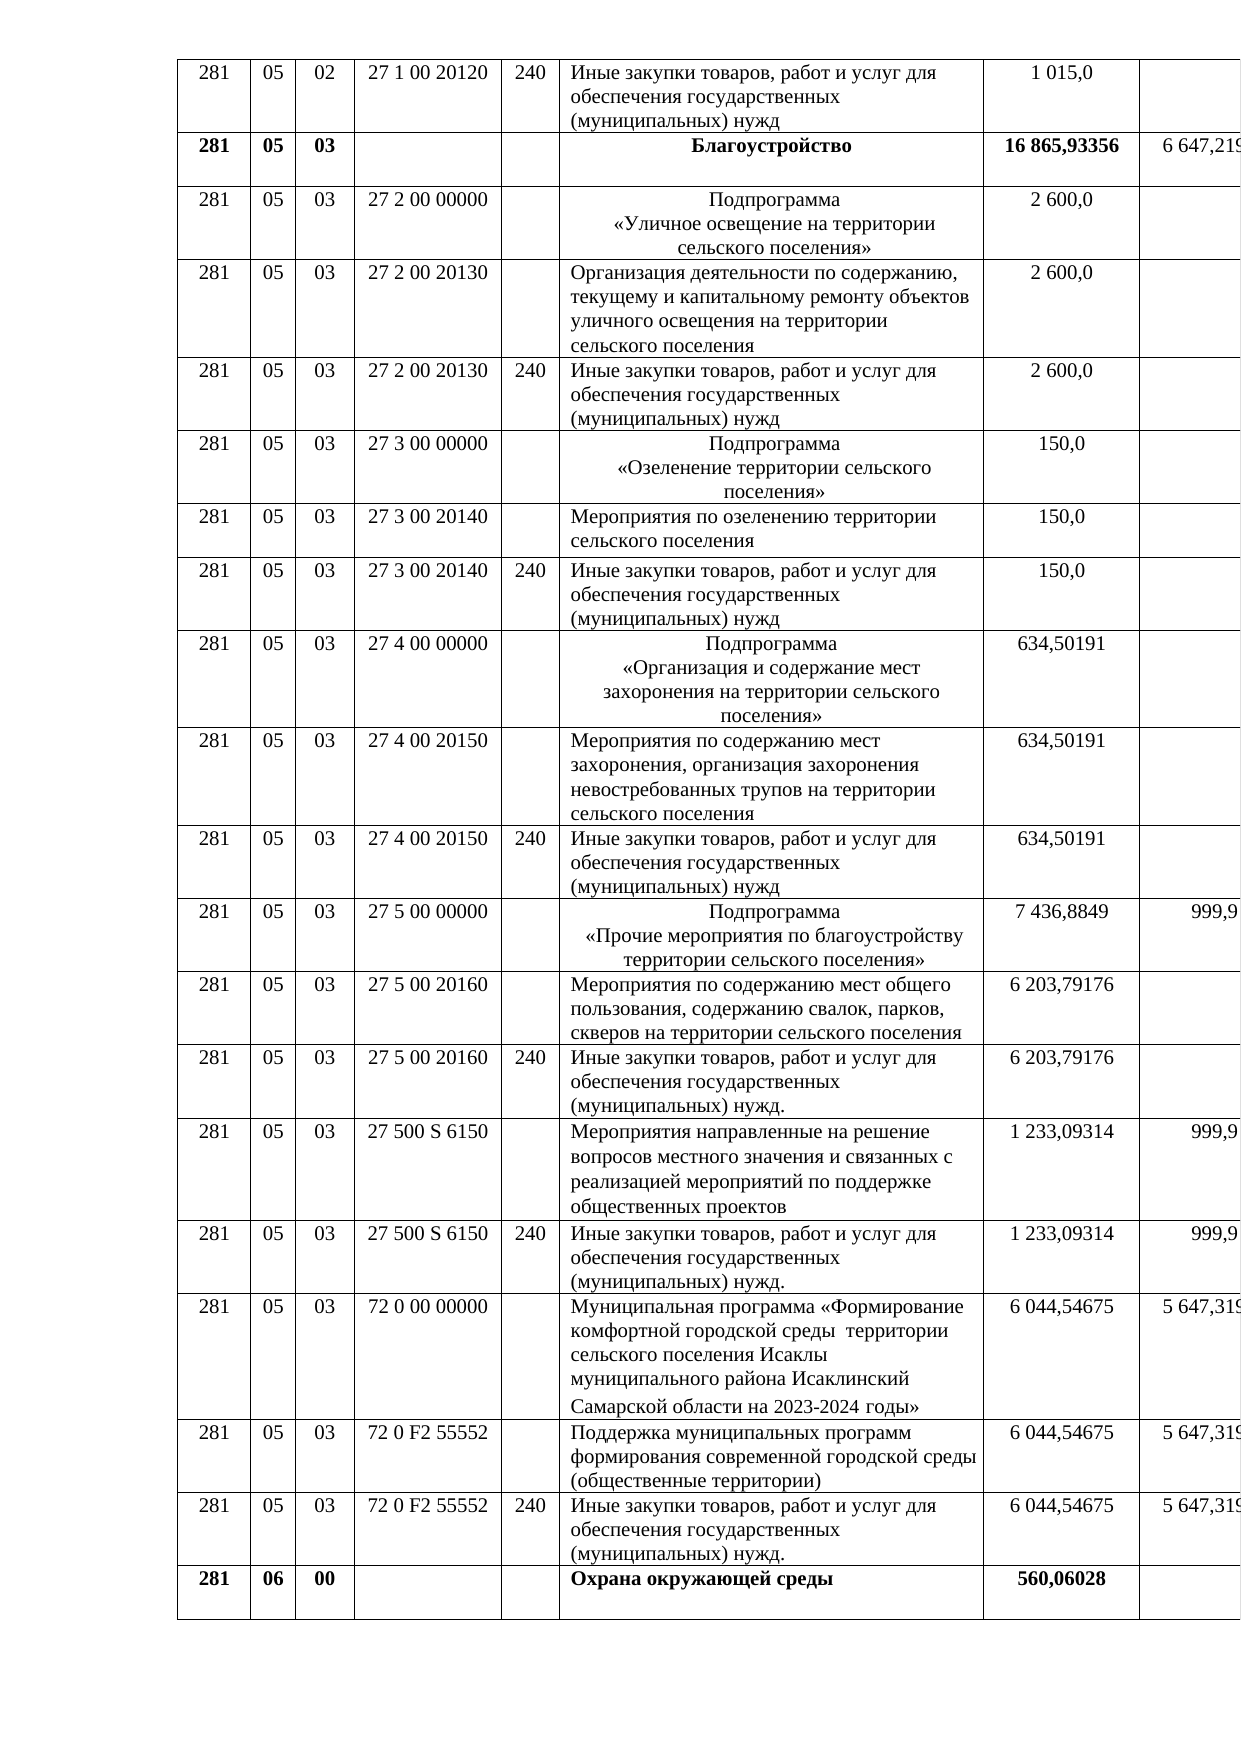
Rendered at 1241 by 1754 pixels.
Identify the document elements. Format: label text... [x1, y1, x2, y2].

table_cell 27 1 00 20120 [355, 60, 501, 132]
table_cell 03 [296, 558, 354, 630]
table_cell 6 203,79176 [984, 972, 1139, 1044]
table_cell 281 [178, 358, 250, 430]
table_cell [502, 1420, 559, 1492]
table_cell 03 [296, 826, 354, 898]
table_cell 240 [502, 1221, 559, 1293]
table_cell Подпрограмма «Прочие мероприятия по благоустройству территории сельского поселения» [560, 899, 983, 971]
table_cell 03 [296, 1420, 354, 1492]
table_cell 27 500 S 6150 [355, 1119, 501, 1219]
table_cell 560,06028 [984, 1566, 1139, 1619]
table_cell 281 [178, 1566, 250, 1619]
table_cell 240 [502, 1045, 559, 1117]
table_cell 03 [296, 972, 354, 1044]
table_cell Мероприятия направленные на решение вопросов местного значения и связанных с реализацией мероприятий по поддержке общественных проектов [560, 1119, 983, 1219]
table_cell 03 [296, 260, 354, 357]
table_cell 6 044,54675 [984, 1294, 1139, 1419]
table_cell Иные закупки товаров, работ и услуг для обеспечения государственных (муниципальных) нужд. [560, 1221, 983, 1293]
table_cell Иные закупки товаров, работ и услуг для обеспечения государственных (муниципальных) нужд [560, 558, 983, 630]
table_cell 05 [251, 558, 295, 630]
table_cell 03 [296, 431, 354, 503]
table_cell 03 [296, 504, 354, 557]
table_cell 281 [178, 826, 250, 898]
table_cell 150,0 [984, 431, 1139, 503]
table_cell 1 233,09314 [984, 1119, 1139, 1219]
table_cell 281 [178, 558, 250, 630]
table_cell 634,50191 [984, 826, 1139, 898]
table_cell Подпрограмма «Организация и содержание мест захоронения на территории сельского поселения» [560, 631, 983, 727]
table_cell 05 [251, 1420, 295, 1492]
table_cell 281 [178, 60, 250, 132]
table_cell 281 [178, 1420, 250, 1492]
table_cell 03 [296, 1493, 354, 1565]
table_cell 16 865,93356 [984, 133, 1139, 186]
table_cell [1140, 1045, 1240, 1117]
table_cell 2 600,0 [984, 260, 1139, 357]
table_cell 281 [178, 133, 250, 186]
table_cell 72 0 F2 55552 [355, 1493, 501, 1565]
table_cell Благоустройство [560, 133, 983, 186]
table_cell [502, 431, 559, 503]
table_cell Охрана окружающей среды [560, 1566, 983, 1619]
table_cell 27 4 00 20150 [355, 826, 501, 898]
table_cell 6 203,79176 [984, 1045, 1139, 1117]
table_cell 240 [502, 358, 559, 430]
table_cell 5 647,31941 [1140, 1420, 1240, 1492]
table_cell [502, 504, 559, 557]
table_cell [1140, 260, 1240, 357]
table_cell [502, 899, 559, 971]
table_cell 06 [251, 1566, 295, 1619]
table_cell [1140, 504, 1240, 557]
table_cell [1140, 728, 1240, 824]
table_cell [1140, 972, 1240, 1044]
table_cell 999,9 [1140, 1221, 1240, 1293]
table_cell [1140, 60, 1240, 132]
table_cell 05 [251, 631, 295, 727]
table_cell 999,9 [1140, 1119, 1240, 1219]
table_cell [355, 133, 501, 186]
table_cell 05 [251, 1119, 295, 1219]
table_cell 281 [178, 899, 250, 971]
table_cell 281 [178, 728, 250, 824]
table_cell 1 233,09314 [984, 1221, 1139, 1293]
table_cell 27 4 00 00000 [355, 631, 501, 727]
table_cell 6 044,54675 [984, 1420, 1139, 1492]
table_cell 27 3 00 20140 [355, 504, 501, 557]
table_cell [1140, 358, 1240, 430]
table_cell [502, 972, 559, 1044]
table_cell 03 [296, 631, 354, 727]
table_cell 240 [502, 826, 559, 898]
table_cell 05 [251, 972, 295, 1044]
table_cell 05 [251, 504, 295, 557]
table_cell 281 [178, 1045, 250, 1117]
table_cell [502, 1566, 559, 1619]
table_cell 27 500 S 6150 [355, 1221, 501, 1293]
table_cell 281 [178, 431, 250, 503]
table_cell 05 [251, 133, 295, 186]
table_cell [1140, 187, 1240, 259]
table_cell [502, 1119, 559, 1219]
table_cell 240 [502, 558, 559, 630]
table_cell [502, 133, 559, 186]
table_cell 03 [296, 1045, 354, 1117]
table_cell [1140, 631, 1240, 727]
table_cell [1140, 826, 1240, 898]
table_cell 27 2 00 00000 [355, 187, 501, 259]
table_cell 634,50191 [984, 631, 1139, 727]
table_cell Иные закупки товаров, работ и услуг для обеспечения государственных (муниципальных) нужд [560, 826, 983, 898]
table_cell 05 [251, 1221, 295, 1293]
table_cell 72 0 F2 55552 [355, 1420, 501, 1492]
table_cell 634,50191 [984, 728, 1139, 824]
table_cell 05 [251, 728, 295, 824]
table_cell [502, 260, 559, 357]
table_cell [1140, 431, 1240, 503]
table_cell 03 [296, 1221, 354, 1293]
table_cell 240 [502, 60, 559, 132]
table_cell 2 600,0 [984, 358, 1139, 430]
table_cell Мероприятия по содержанию мест захоронения, организация захоронения невостребованных трупов на территории сельского поселения [560, 728, 983, 824]
table_cell 281 [178, 1493, 250, 1565]
table_cell 2 600,0 [984, 187, 1139, 259]
table_cell 05 [251, 1045, 295, 1117]
table_cell 281 [178, 1221, 250, 1293]
table_cell 05 [251, 1493, 295, 1565]
table_cell Иные закупки товаров, работ и услуг для обеспечения государственных (муниципальных) нужд. [560, 1493, 983, 1565]
table_cell 240 [502, 1493, 559, 1565]
table_cell 02 [296, 60, 354, 132]
table_cell 281 [178, 260, 250, 357]
table_cell Иные закупки товаров, работ и услуг для обеспечения государственных (муниципальных) нужд [560, 60, 983, 132]
table_cell 150,0 [984, 558, 1139, 630]
table_cell 27 2 00 20130 [355, 260, 501, 357]
table_cell 27 5 00 00000 [355, 899, 501, 971]
table_cell 03 [296, 1294, 354, 1419]
table_cell 05 [251, 1294, 295, 1419]
table_cell 5 647,31941 [1140, 1294, 1240, 1419]
table_cell 27 5 00 20160 [355, 1045, 501, 1117]
table_cell Мероприятия по содержанию мест общего пользования, содержанию свалок, парков, скверов на территории сельского поселения [560, 972, 983, 1044]
table_cell 03 [296, 1119, 354, 1219]
table_cell 999,9 [1140, 899, 1240, 971]
table_cell 281 [178, 631, 250, 727]
table_cell 281 [178, 1294, 250, 1419]
table_cell 27 2 00 20130 [355, 358, 501, 430]
table_cell 03 [296, 358, 354, 430]
table_cell 05 [251, 899, 295, 971]
table_cell 05 [251, 187, 295, 259]
table_cell 281 [178, 504, 250, 557]
table_cell 150,0 [984, 504, 1139, 557]
table_cell [502, 187, 559, 259]
table_cell 05 [251, 358, 295, 430]
table_cell Организация деятельности по содержанию, текущему и капитальному ремонту объектов уличного освещения на территории сельского поселения [560, 260, 983, 357]
table_cell Мероприятия по озеленению территории сельского поселения [560, 504, 983, 557]
table_cell 05 [251, 431, 295, 503]
table_cell 1 015,0 [984, 60, 1139, 132]
table_cell 27 4 00 20150 [355, 728, 501, 824]
table_cell Поддержка муниципальных программ формирования современной городской среды (общественные территории) [560, 1420, 983, 1492]
table_cell Муниципальная программа «Формирование комфортной городской среды территории сельского поселения Исаклы муниципального района Исаклинский Самарской области на 2023-2024 годы» [560, 1294, 983, 1419]
table_cell [1140, 558, 1240, 630]
table_cell 05 [251, 260, 295, 357]
table_cell Иные закупки товаров, работ и услуг для обеспечения государственных (муниципальных) нужд [560, 358, 983, 430]
table_cell Подпрограмма «Озеленение территории сельского поселения» [560, 431, 983, 503]
table_cell [502, 631, 559, 727]
table_cell 281 [178, 187, 250, 259]
table_cell Иные закупки товаров, работ и услуг для обеспечения государственных (муниципальных) нужд. [560, 1045, 983, 1117]
table_cell 03 [296, 728, 354, 824]
table_cell 72 0 00 00000 [355, 1294, 501, 1419]
table_cell Подпрограмма «Уличное освещение на территории сельского поселения» [560, 187, 983, 259]
table_cell [1140, 1566, 1240, 1619]
table_cell 281 [178, 972, 250, 1044]
table_cell 6 044,54675 [984, 1493, 1139, 1565]
table_cell 6 647,21941 [1140, 133, 1240, 186]
table_cell 27 3 00 00000 [355, 431, 501, 503]
table_cell 05 [251, 60, 295, 132]
table_cell 03 [296, 133, 354, 186]
table_cell 27 3 00 20140 [355, 558, 501, 630]
table_cell [502, 1294, 559, 1419]
table_cell [355, 1566, 501, 1619]
table_cell 00 [296, 1566, 354, 1619]
table_cell 27 5 00 20160 [355, 972, 501, 1044]
table_cell 03 [296, 899, 354, 971]
table_cell 05 [251, 826, 295, 898]
table_cell 5 647,31941 [1140, 1493, 1240, 1565]
table_cell 7 436,8849 [984, 899, 1139, 971]
table_cell 281 [178, 1119, 250, 1219]
table_cell 03 [296, 187, 354, 259]
table_cell [502, 728, 559, 824]
